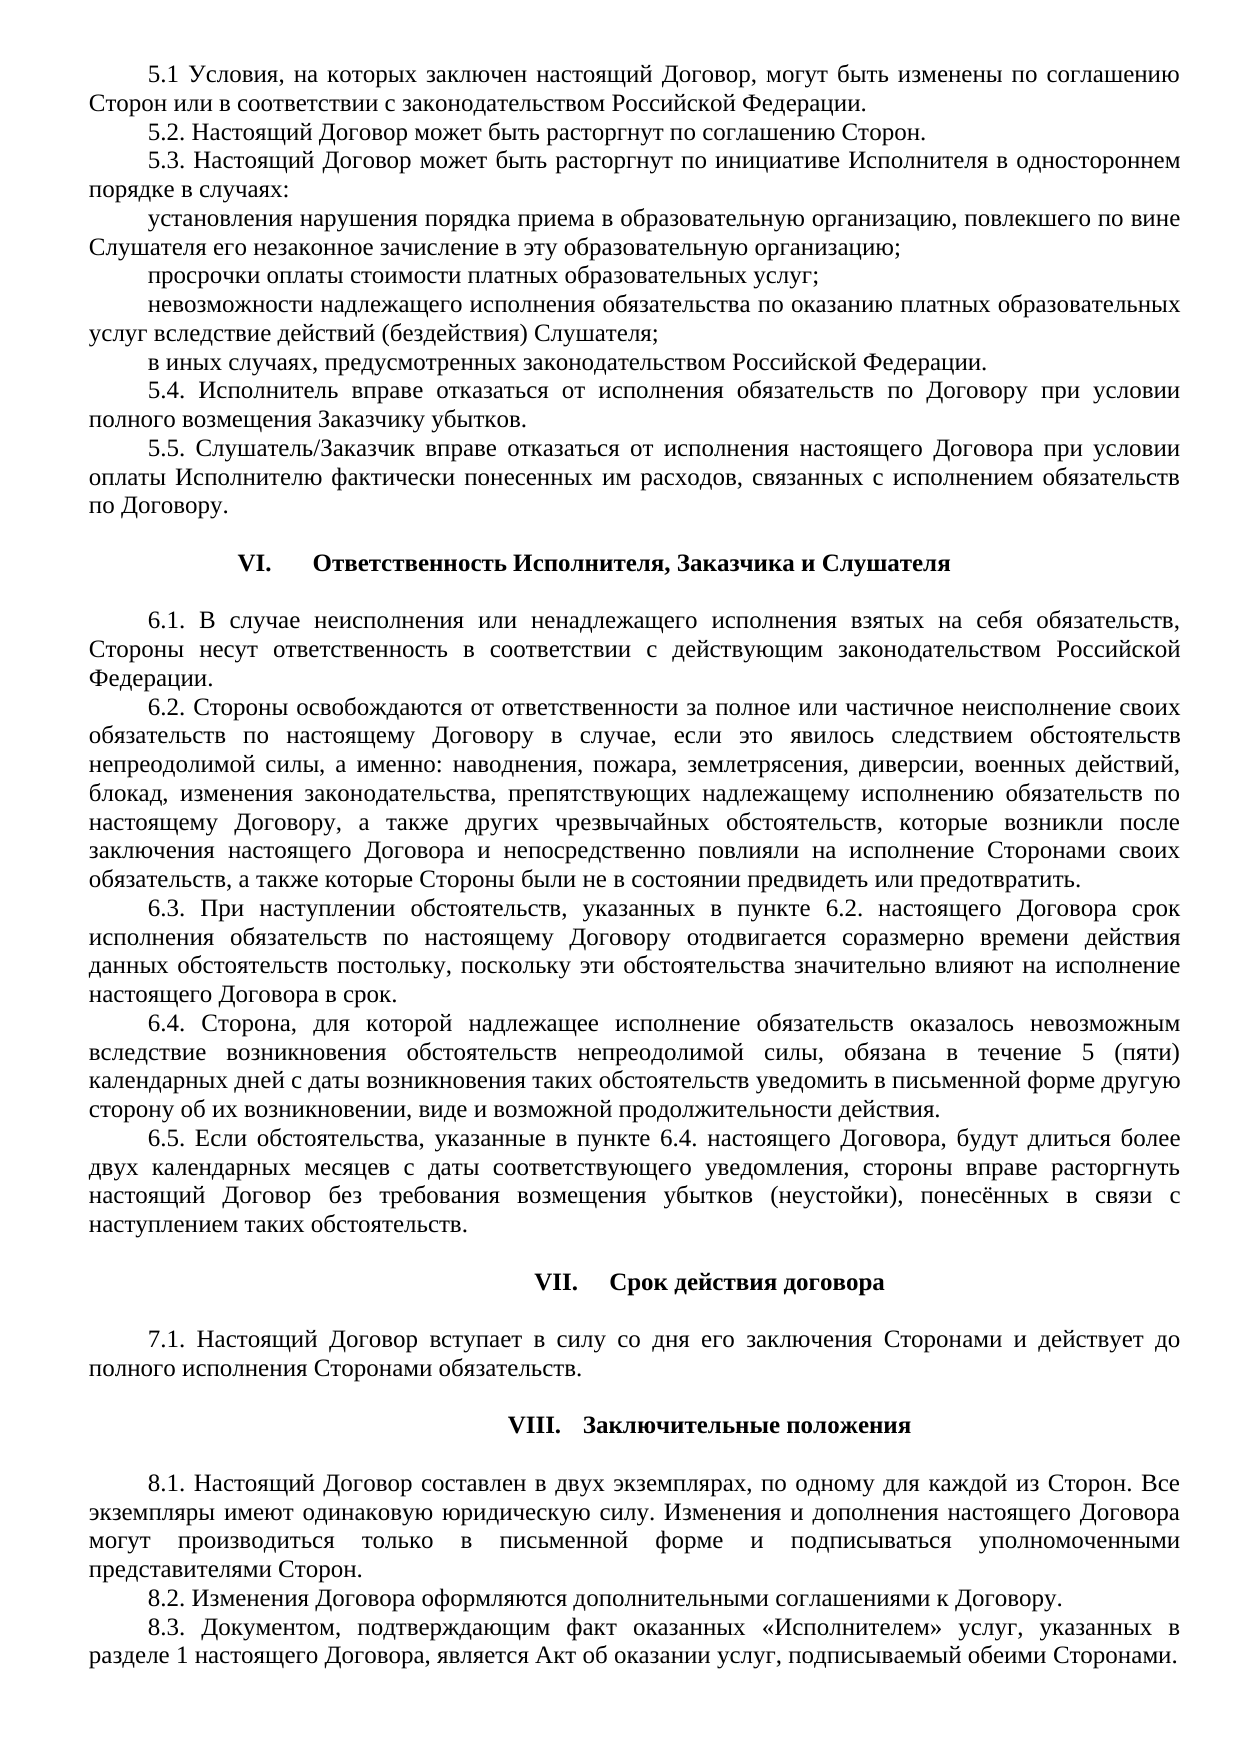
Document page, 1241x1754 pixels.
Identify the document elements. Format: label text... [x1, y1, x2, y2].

text 6.5. Если обстоятельства, указанные в пункте 6.4. настоящего Договора, будут длиться более двух календарных месяцев с даты соответствующего уведомления, стороны вправе расторгнуть настоящий Договор без требования возмещения убытков (неустойки), понесённых в связи с наступлением таких обстоятельств. [89, 1123, 1181, 1238]
text 5.3. Настоящий Договор может быть расторгнут по инициативе Исполнителя в одностороннем порядке в случаях: [89, 145, 1181, 203]
text 8.2. Изменения Договора оформляются дополнительными соглашениями к Договору. [89, 1583, 1181, 1612]
text 8.1. Настоящий Договор составлен в двух экземплярах, по одному для каждой из Сторон. Все экземпляры имеют одинаковую юридическую силу. Изменения и дополнения настоящего Договора могут производиться только в письменной форме и подписываться уполномоченными представителями Сторон. [89, 1468, 1181, 1583]
text 6.4. Сторона, для которой надлежащее исполнение обязательств оказалось невозможным вследствие возникновения обстоятельств непреодолимой силы, обязана в течение 5 (пяти) календарных дней с даты возникновения таких обстоятельств уведомить в письменной форме другую сторону об их возникновении, виде и возможной продолжительности действия. [89, 1008, 1181, 1123]
text просрочки оплаты стоимости платных образовательных услуг; [89, 260, 1181, 289]
text 5.2. Настоящий Договор может быть расторгнут по соглашению Сторон. [89, 117, 1181, 145]
text 6.1. В случае неисполнения или ненадлежащего исполнения взятых на себя обязательств, Стороны несут ответственность в соответствии с действующим законодательством Российской Федерации. [89, 605, 1181, 692]
list Ответственность Исполнителя, Заказчика и Слушателя [237, 548, 1181, 577]
list Срок действия договора [237, 1267, 1181, 1295]
text 8.3. Документом, подтверждающим факт оказанных «Исполнителем» услуг, указанных в разделе 1 настоящего Договора, является Акт об оказании услуг, подписываемый обеими Сторонами. [89, 1612, 1181, 1669]
text 5.4. Исполнитель вправе отказаться от исполнения обязательств по Договору при условии полного возмещения Заказчику убытков. [89, 375, 1181, 433]
list Заключительные положения [237, 1410, 1181, 1439]
text 5.1 Условия, на которых заключен настоящий Договор, могут быть изменены по соглашению Сторон или в соответствии с законодательством Российской Федерации. [89, 59, 1181, 117]
text 6.3. При наступлении обстоятельств, указанных в пункте 6.2. настоящего Договора срок исполнения обязательств по настоящему Договору отодвигается соразмерно времени действия данных обстоятельств постольку, поскольку эти обстоятельства значительно влияют на исполнение настоящего Договора в срок. [89, 893, 1181, 1008]
text в иных случаях, предусмотренных законодательством Российской Федерации. [89, 347, 1181, 375]
text 5.5. Слушатель/Заказчик вправе отказаться от исполнения настоящего Договора при условии оплаты Исполнителю фактически понесенных им расходов, связанных с исполнением обязательств по Договору. [89, 433, 1181, 519]
text 6.2. Стороны освобождаются от ответственности за полное или частичное неисполнение своих обязательств по настоящему Договору в случае, если это явилось следствием обстоятельств непреодолимой силы, а именно: наводнения, пожара, землетрясения, диверсии, военных действий, блокад, изменения законодательства, препятствующих надлежащему исполнению обязательств по настоящему Договору, а также других чрезвычайных обстоятельств, которые возникли после заключения настоящего Договора и непосредственно повлияли на исполнение Сторонами своих обязательств, а также которые Стороны были не в состоянии предвидеть или предотвратить. [89, 692, 1181, 893]
text невозможности надлежащего исполнения обязательства по оказанию платных образовательных услуг вследствие действий (бездействия) Слушателя; [89, 289, 1181, 347]
text 7.1. Настоящий Договор вступает в силу со дня его заключения Сторонами и действует до полного исполнения Сторонами обязательств. [89, 1324, 1181, 1382]
text установления нарушения порядка приема в образовательную организацию, повлекшего по вине Слушателя его незаконное зачисление в эту образовательную организацию; [89, 203, 1181, 260]
